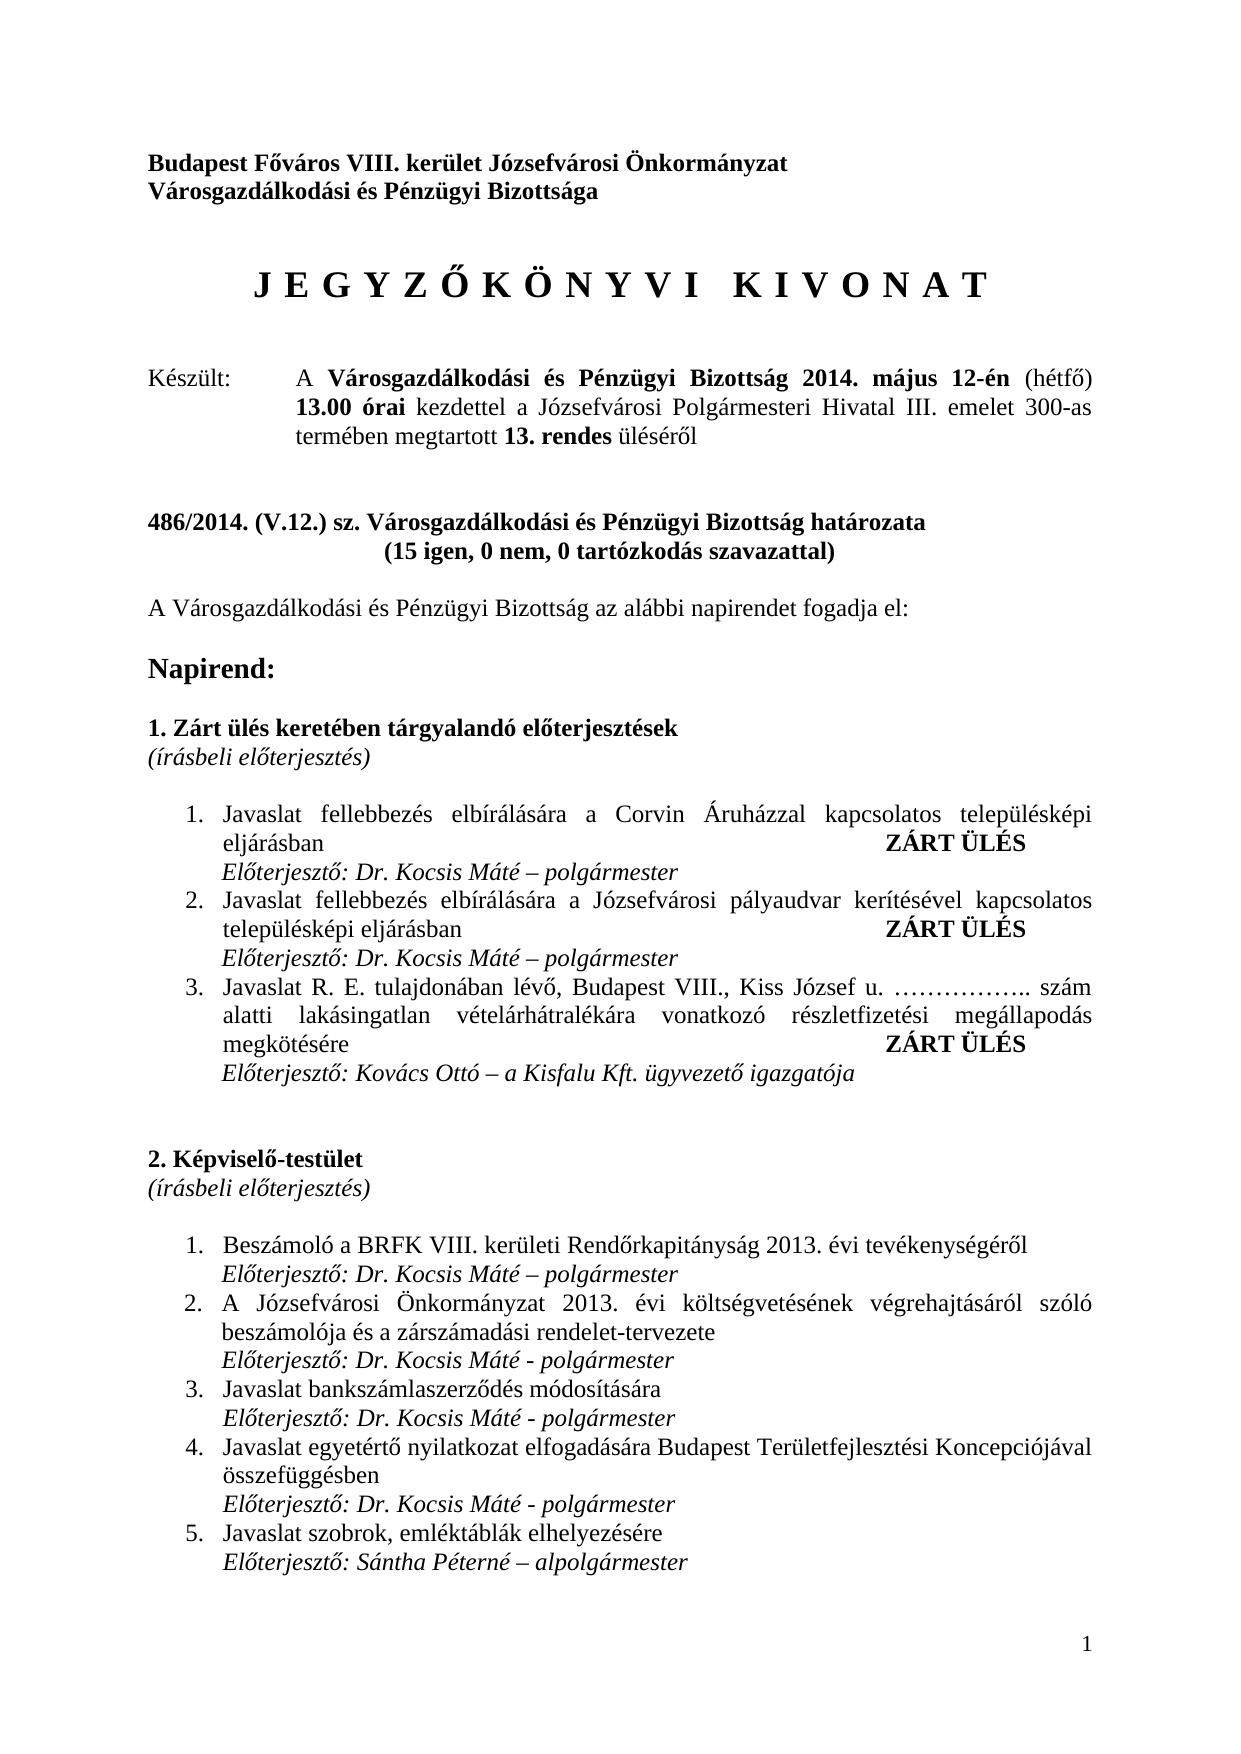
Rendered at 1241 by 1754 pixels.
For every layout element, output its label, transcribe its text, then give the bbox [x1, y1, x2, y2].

text JEGYZŐKÖNYVI KIVONAT [148, 263, 1093, 306]
text Előterjesztő: Dr. Kocsis Máté - polgármester [223, 1403, 1093, 1432]
text (írásbeli előterjesztés) [148, 1173, 1093, 1202]
list Javaslat szobrok, emléktáblák elhelyezésére [185, 1518, 1093, 1547]
text 1. Zárt ülés keretében tárgyalandó előterjesztések [148, 713, 1093, 742]
text Napirend: [148, 651, 1093, 684]
list A Józsefvárosi Önkormányzat 2013. évi költségvetésének végrehajtásáról szóló beszámolója és a zárszámadási rendelet-tervezete [184, 1288, 1093, 1346]
text Előterjesztő: Dr. Kocsis Máté – polgármester [221, 1259, 1093, 1288]
text Előterjesztő: Dr. Kocsis Máté - polgármester [221, 1346, 1093, 1374]
text Előterjesztő: Sántha Péterné – alpolgármester [223, 1547, 1093, 1576]
list Javaslat fellebbezés elbírálására a Józsefvárosi pályaudvar kerítésével kapcsolatos településképi eljárásban ZÁRT ÜLÉS [185, 886, 1093, 943]
list Javaslat R. E. tulajdonában lévő, Budapest VIII., Kiss József u. …………….. szám alatti lakásingatlan vételárhátralékára vonatkozó részletfizetési megállapodás megkötésére ZÁRT ÜLÉS [185, 972, 1093, 1058]
text 2. Képviselő-testület [148, 1144, 1093, 1173]
text (írásbeli előterjesztés) [148, 742, 1093, 771]
list Beszámoló a BRFK VIII. kerületi Rendőrkapitányság 2013. évi tevékenységéről [185, 1231, 1093, 1259]
text Városgazdálkodási és Pénzügyi Bizottsága [148, 176, 1093, 205]
text Budapest Főváros VIII. kerület Józsefvárosi Önkormányzat [148, 148, 1093, 176]
text Előterjesztő: Dr. Kocsis Máté – polgármester [221, 943, 1093, 972]
text Előterjesztő: Kovács Ottó – a Kisfalu Kft. ügyvezető igazgatója [221, 1058, 1093, 1087]
list Javaslat fellebbezés elbírálására a Corvin Áruházzal kapcsolatos településképi eljárásban ZÁRT ÜLÉS [185, 799, 1093, 857]
text Előterjesztő: Dr. Kocsis Máté – polgármester [221, 857, 1093, 886]
text (15 igen, 0 nem, 0 tartózkodás szavazattal) [148, 536, 1093, 564]
text A Városgazdálkodási és Pénzügyi Bizottság az alábbi napirendet fogadja el: [148, 593, 1093, 622]
text Előterjesztő: Dr. Kocsis Máté - polgármester [223, 1489, 1093, 1518]
list Javaslat bankszámlaszerződés módosítására [185, 1374, 1093, 1403]
text 486/2014. (V.12.) sz. Városgazdálkodási és Pénzügyi Bizottság határozata [148, 507, 1093, 536]
list Javaslat egyetértő nyilatkozat elfogadására Budapest Területfejlesztési Koncepciójával összefüggésben [185, 1432, 1093, 1489]
text Készült: A Városgazdálkodási és Pénzügyi Bizottság 2014. május 12-én (hétfő) 13.00 órai kezdettel a Józsefvárosi Polgármesteri Hivatal III. emelet 300-as termében megtartott 13. rendes üléséről [148, 363, 1093, 449]
